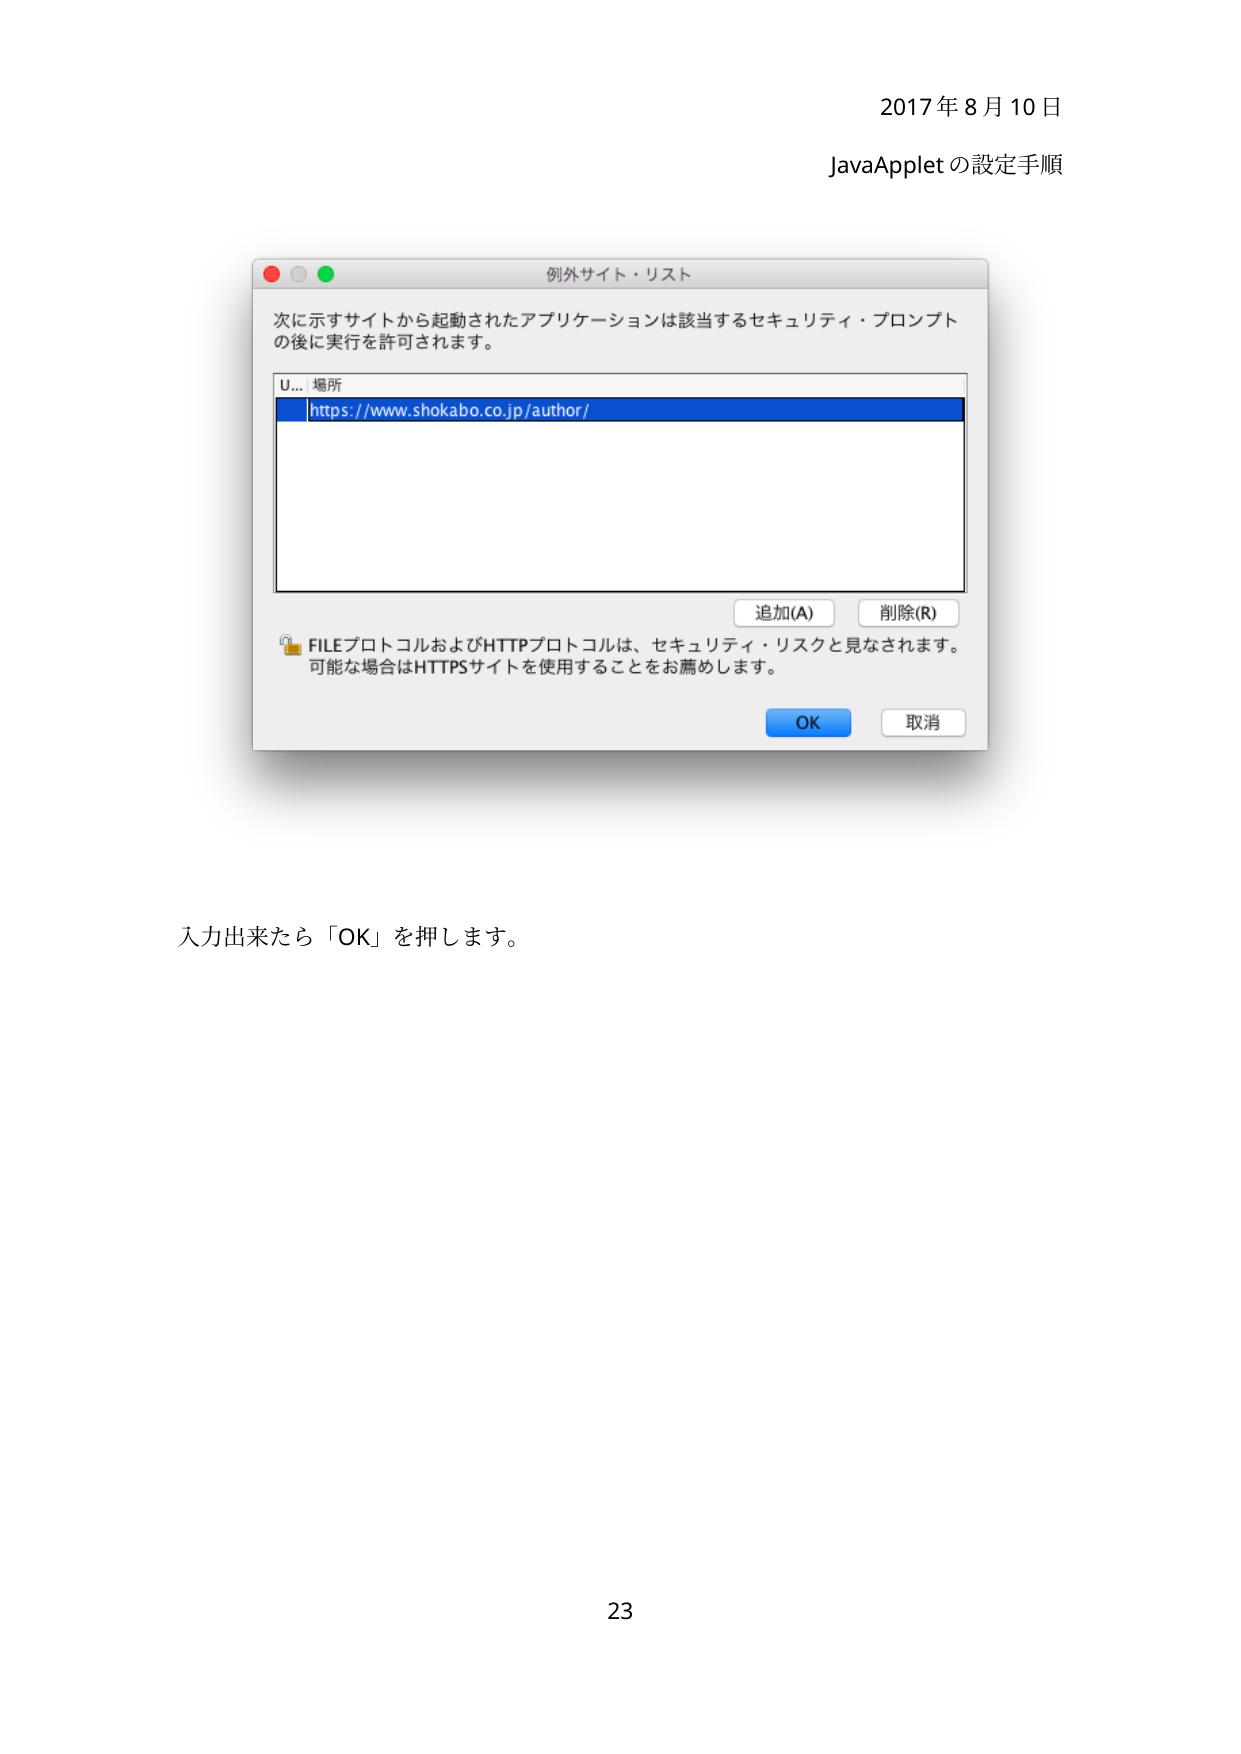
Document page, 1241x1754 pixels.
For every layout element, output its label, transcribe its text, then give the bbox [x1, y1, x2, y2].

text 入力出来たら「OK」を押します。 [177, 917, 1063, 955]
picture [177, 216, 1064, 859]
